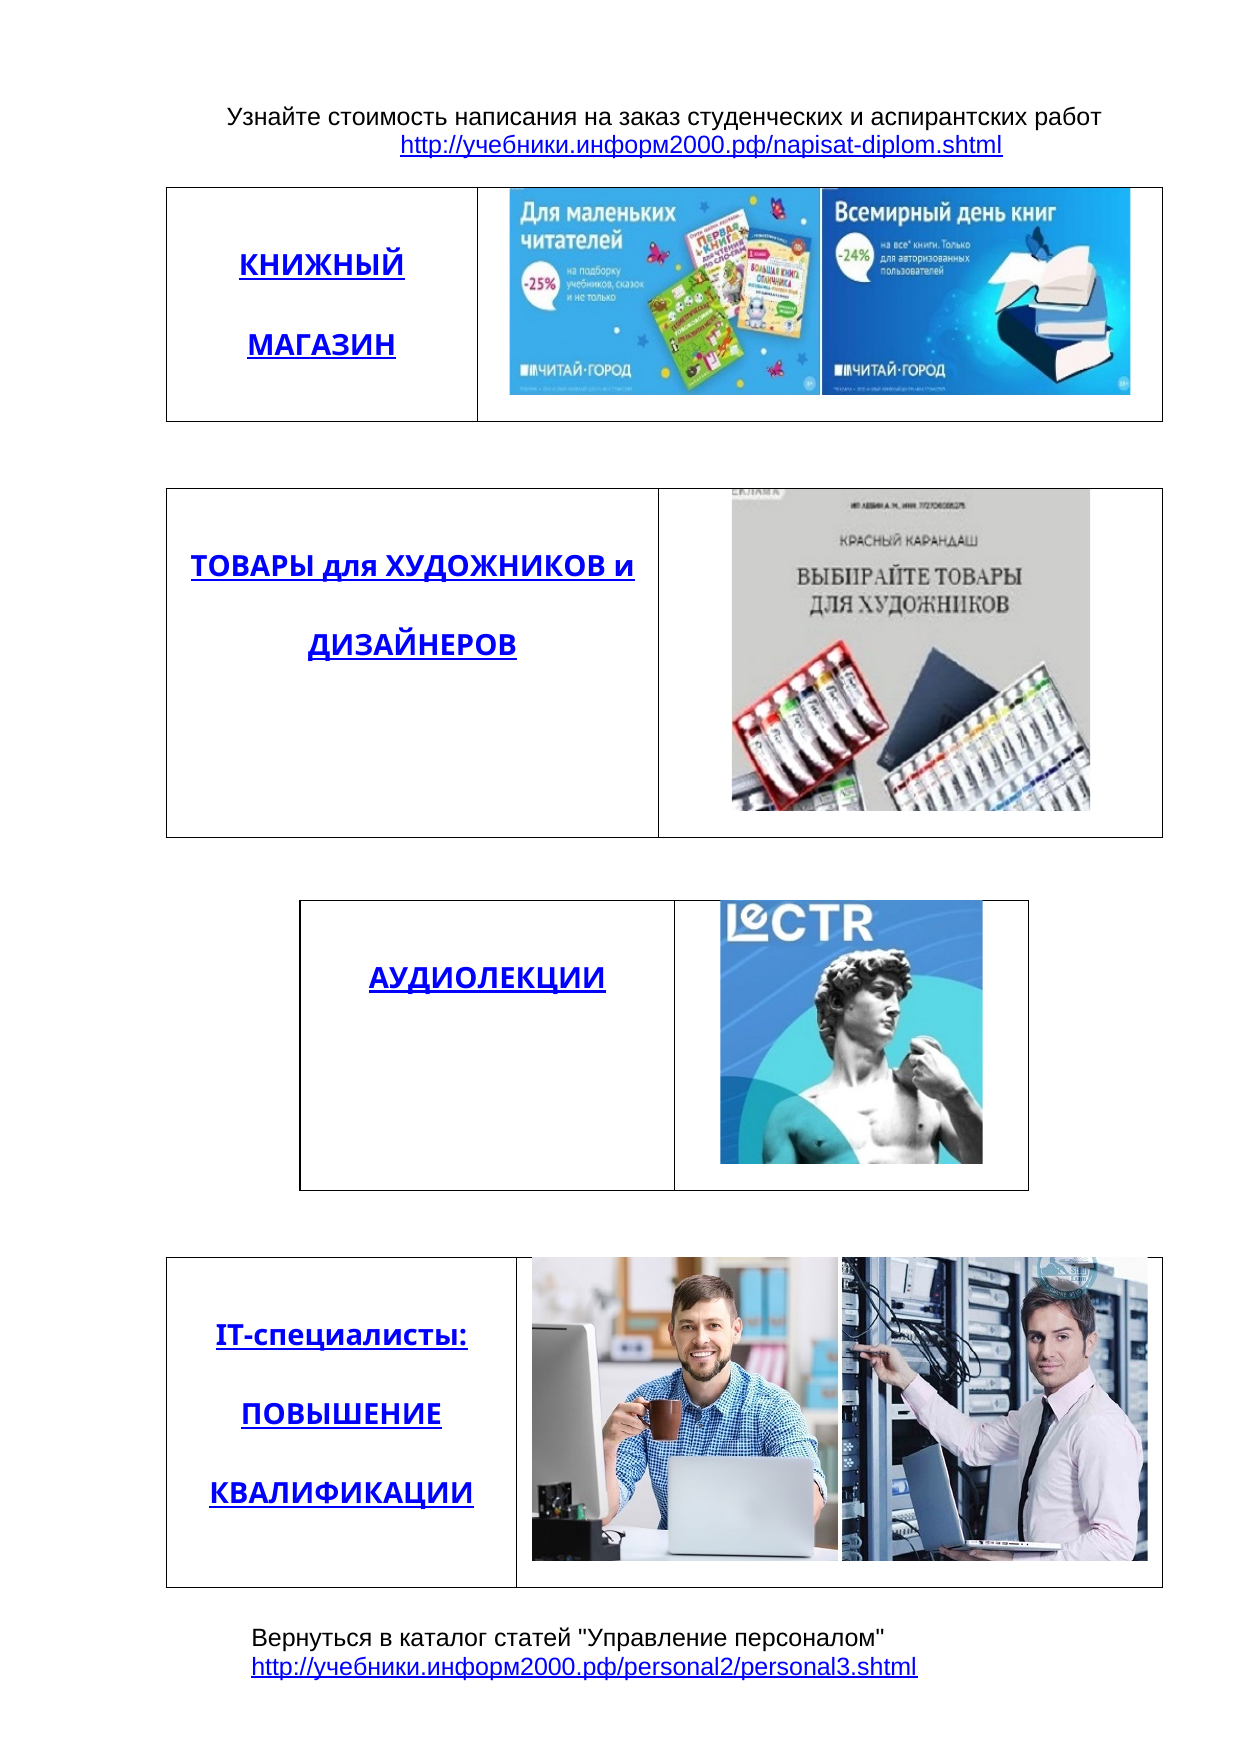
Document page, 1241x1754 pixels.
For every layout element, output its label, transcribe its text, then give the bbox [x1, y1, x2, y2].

table_header [659, 489, 1162, 837]
picture [532, 1257, 1148, 1561]
table_header [478, 188, 1162, 421]
table_header [517, 1258, 1162, 1587]
table_header КНИЖНЫЙ МАГАЗИН [167, 188, 477, 421]
picture [720, 900, 983, 1164]
table_header ТОВАРЫ для ХУДОЖНИКОВ и ДИЗАЙНЕРОВ [167, 489, 658, 837]
picture [731, 489, 1091, 811]
table_header IT-специалисты: ПОВЫШЕНИЕ КВАЛИФИКАЦИИ [167, 1258, 516, 1587]
picture [509, 188, 1131, 395]
table_header АУДИОЛЕКЦИИ [301, 901, 674, 1189]
table_header [675, 901, 1028, 1189]
